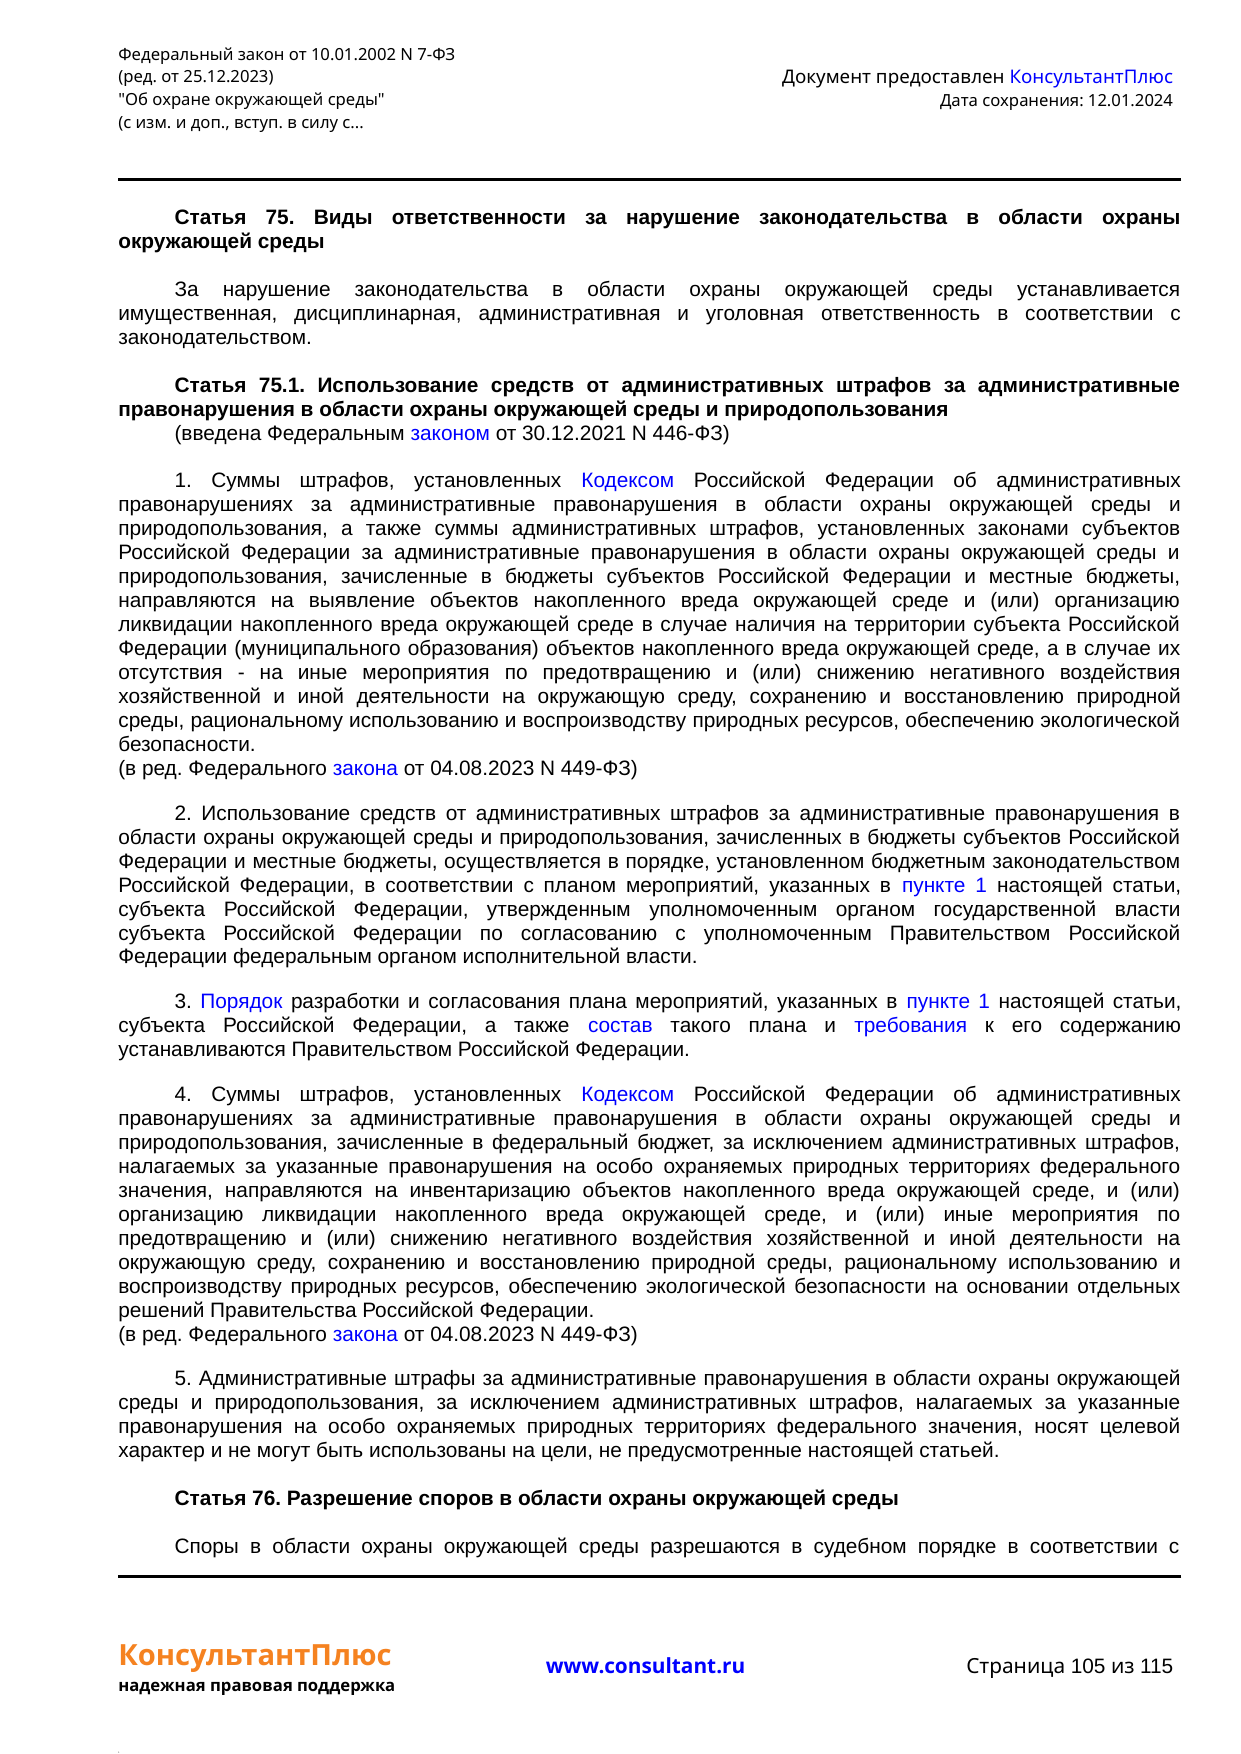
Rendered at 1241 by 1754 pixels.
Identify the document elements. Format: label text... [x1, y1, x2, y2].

text 2. Использование средств от административных штрафов за административные правонарушения в области охраны окружающей среды и природопользования, зачисленных в бюджеты субъектов Российской Федерации и местные бюджеты, осуществляется в порядке, установленном бюджетным законодательством Российской Федерации, в соответствии с планом мероприятий, указанных в пункте 1 настоящей статьи, субъекта Российской Федерации, утвержденным уполномоченным органом государственной власти субъекта Российской Федерации по согласованию с уполномоченным Правительством Российской Федерации федеральным органом исполнительной власти. [118, 801, 1181, 968]
title Статья 75. Виды ответственности за нарушение законодательства в области охраны окружающей среды [118, 205, 1181, 253]
text За нарушение законодательства в области охраны окружающей среды устанавливается имущественная, дисциплинарная, административная и уголовная ответственность в соответствии с законодательством. [118, 277, 1181, 348]
text (в ред. Федерального закона от 04.08.2023 N 449-ФЗ) [118, 1321, 1181, 1345]
text 5. Административные штрафы за административные правонарушения в области охраны окружающей среды и природопользования, за исключением административных штрафов, налагаемых за указанные правонарушения на особо охраняемых природных территориях федерального значения, носят целевой характер и не могут быть использованы на цели, не предусмотренные настоящей статьей. [118, 1366, 1181, 1462]
text (введена Федеральным законом от 30.12.2021 N 446-ФЗ) [118, 420, 1181, 444]
text 3. Порядок разработки и согласования плана мероприятий, указанных в пункте 1 настоящей статьи, субъекта Российской Федерации, а также состав такого плана и требования к его содержанию устанавливаются Правительством Российской Федерации. [118, 989, 1181, 1061]
text 1. Суммы штрафов, установленных Кодексом Российской Федерации об административных правонарушениях за административные правонарушения в области охраны окружающей среды и природопользования, а также суммы административных штрафов, установленных законами субъектов Российской Федерации за административные правонарушения в области охраны окружающей среды и природопользования, зачисленные в бюджеты субъектов Российской Федерации и местные бюджеты, направляются на выявление объектов накопленного вреда окружающей среде и (или) организацию ликвидации накопленного вреда окружающей среде в случае наличия на территории субъекта Российской Федерации (муниципального образования) объектов накопленного вреда окружающей среде, а в случае их отсутствия - на иные мероприятия по предотвращению и (или) снижению негативного воздействия хозяйственной и иной деятельности на окружающую среду, сохранению и восстановлению природной среды, рациональному использованию и воспроизводству природных ресурсов, обеспечению экологической безопасности. [118, 468, 1181, 756]
text 4. Суммы штрафов, установленных Кодексом Российской Федерации об административных правонарушениях за административные правонарушения в области охраны окружающей среды и природопользования, зачисленные в федеральный бюджет, за исключением административных штрафов, налагаемых за указанные правонарушения на особо охраняемых природных территориях федерального значения, направляются на инвентаризацию объектов накопленного вреда окружающей среде, и (или) организацию ликвидации накопленного вреда окружающей среде, и (или) иные мероприятия по предотвращению и (или) снижению негативного воздействия хозяйственной и иной деятельности на окружающую среду, сохранению и восстановлению природной среды, рациональному использованию и воспроизводству природных ресурсов, обеспечению экологической безопасности на основании отдельных решений Правительства Российской Федерации. [118, 1082, 1181, 1321]
title Статья 76. Разрешение споров в области охраны окружающей среды [118, 1486, 1181, 1510]
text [118, 1534, 1181, 1558]
text (в ред. Федерального закона от 04.08.2023 N 449-ФЗ) [118, 756, 1181, 780]
title Статья 75.1. Использование средств от административных штрафов за административные правонарушения в области охраны окружающей среды и природопользования [118, 372, 1181, 420]
